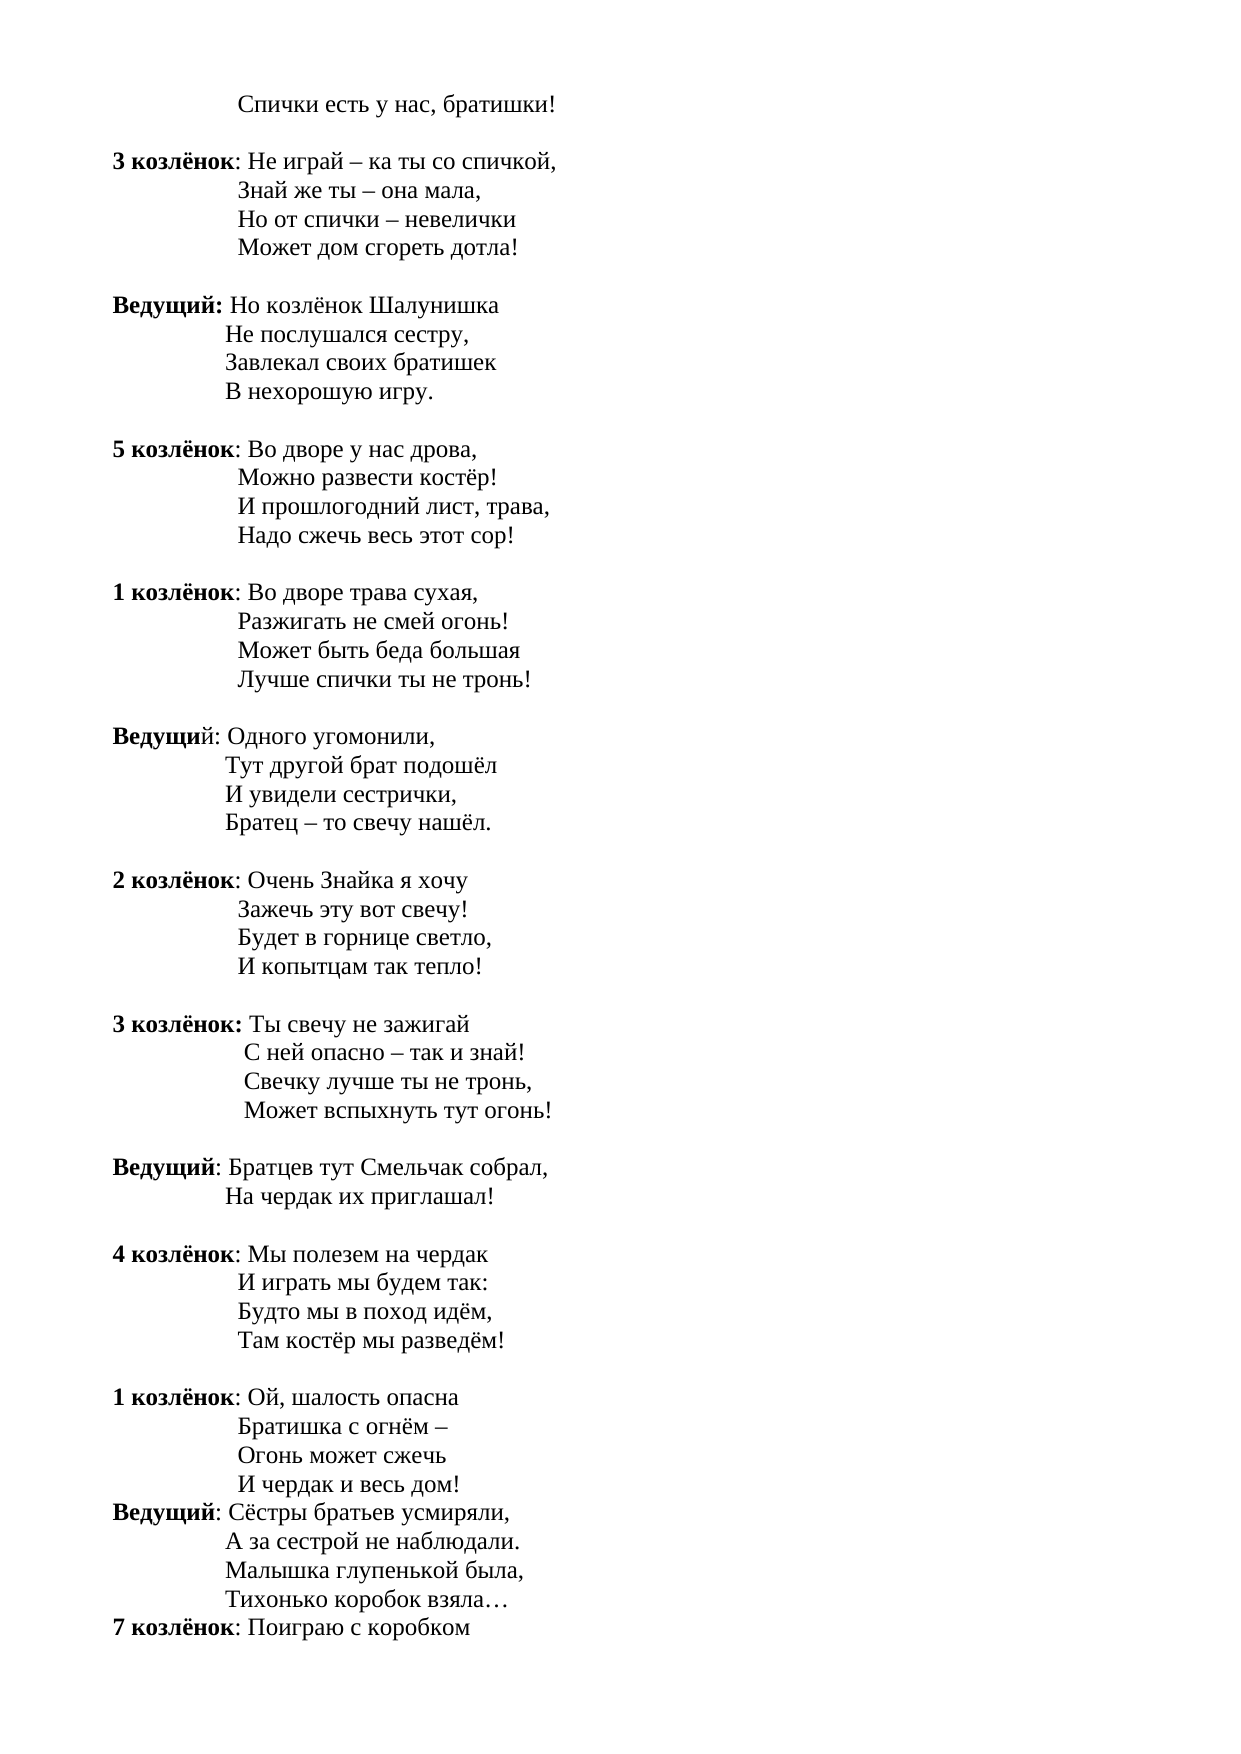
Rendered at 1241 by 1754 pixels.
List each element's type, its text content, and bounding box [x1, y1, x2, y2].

text Может дом сгореть дотла! [112, 232, 1163, 261]
text Там костёр мы разведём! [112, 1325, 1163, 1354]
text Может быть беда большая [112, 635, 1163, 664]
text Ведущий: Братцев тут Смельчак собрал, [112, 1152, 1163, 1181]
text 1 козлёнок: Во дворе трава сухая, [112, 577, 1163, 606]
text И играть мы будем так: [112, 1267, 1163, 1296]
text И увидели сестрички, [112, 779, 1163, 807]
text Не послушался сестру, [112, 319, 1163, 347]
text Зажечь эту вот свечу! [112, 894, 1163, 922]
text 3 козлёнок: Ты свечу не зажигай [112, 1009, 1163, 1037]
text Будто мы в поход идём, [112, 1296, 1163, 1325]
text 7 козлёнок: Поиграю с коробком [112, 1612, 1163, 1641]
text Может вспыхнуть тут огонь! [112, 1095, 1163, 1124]
text Братец – то свечу нашёл. [112, 807, 1163, 836]
text Лучше спички ты не тронь! [112, 664, 1163, 692]
text Тихонько коробок взяла… [112, 1584, 1163, 1612]
text И копытцам так тепло! [112, 951, 1163, 980]
text 5 козлёнок: Во дворе у нас дрова, [112, 434, 1163, 462]
text 1 козлёнок: Ой, шалость опасна [112, 1382, 1163, 1411]
text И прошлогодний лист, трава, [112, 491, 1163, 520]
text И чердак и весь дом! [112, 1469, 1163, 1497]
text Надо сжечь весь этот сор! [112, 520, 1163, 549]
text Ведущий: Но козлёнок Шалунишка [112, 290, 1163, 319]
text Можно развести костёр! [112, 462, 1163, 491]
text Знай же ты – она мала, [112, 175, 1163, 204]
text Но от спички – невелички [112, 204, 1163, 232]
text Разжигать не смей огонь! [112, 606, 1163, 635]
text 2 козлёнок: Очень Знайка я хочу [112, 865, 1163, 894]
text Ведущий: Одного угомонили, [112, 721, 1163, 750]
text Свечку лучше ты не тронь, [112, 1066, 1163, 1095]
text Завлекал своих братишек [112, 347, 1163, 376]
text Ведущий: Сёстры братьев усмиряли, [112, 1497, 1163, 1526]
text Тут другой брат подошёл [112, 750, 1163, 779]
text В нехорошую игру. [112, 376, 1163, 405]
text Будет в горнице светло, [112, 922, 1163, 951]
text Малышка глупенькой была, [112, 1555, 1163, 1584]
text Спички есть у нас, братишки! [112, 89, 1163, 117]
text А за сестрой не наблюдали. [112, 1526, 1163, 1555]
text 3 козлёнок: Не играй – ка ты со спичкой, [112, 146, 1163, 175]
text Братишка с огнём – [112, 1411, 1163, 1440]
text С ней опасно – так и знай! [112, 1037, 1163, 1066]
text На чердак их приглашал! [112, 1181, 1163, 1210]
text Огонь может сжечь [112, 1440, 1163, 1469]
text 4 козлёнок: Мы полезем на чердак [112, 1239, 1163, 1267]
